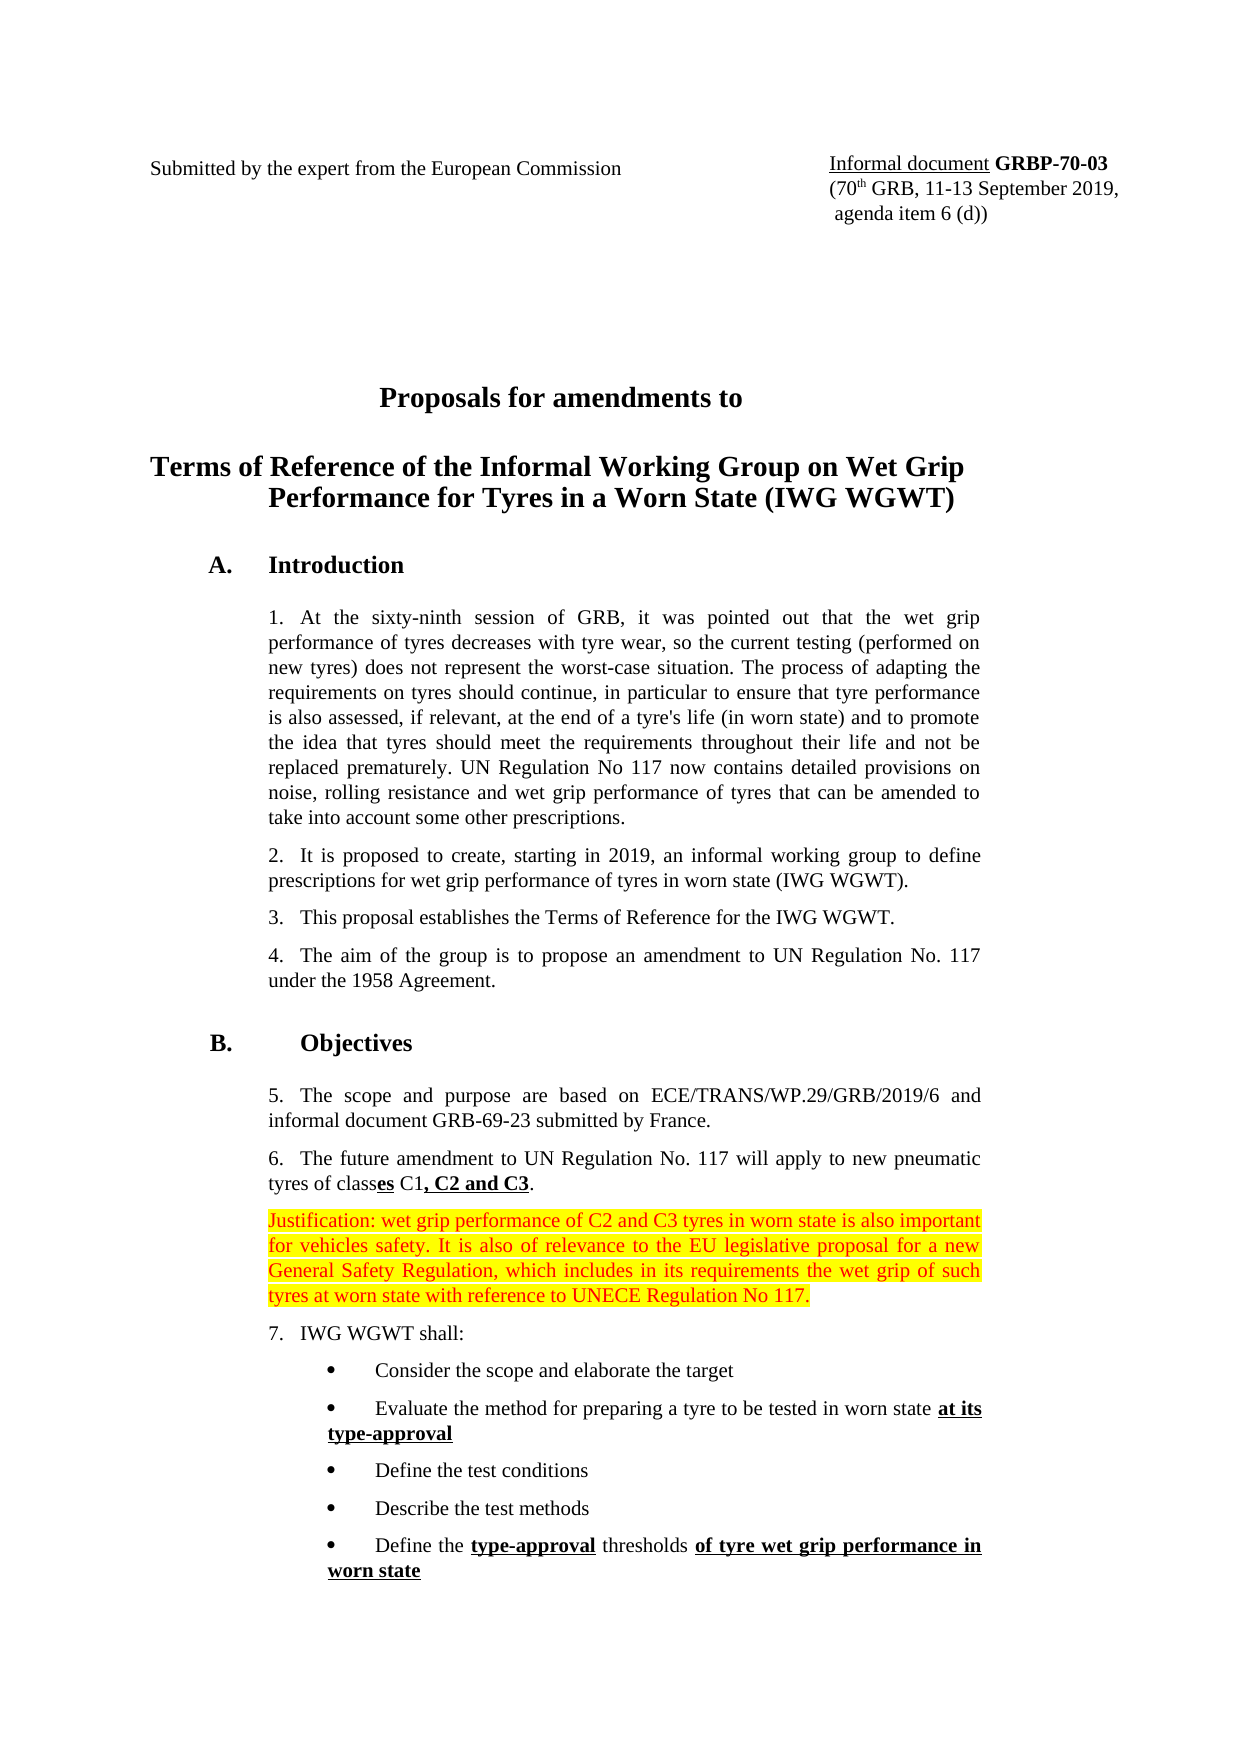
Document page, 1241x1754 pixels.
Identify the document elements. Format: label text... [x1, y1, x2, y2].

text A. Introduction [150, 551, 972, 579]
text B. Objectives [150, 1029, 972, 1057]
text 4. The aim of the group is to propose an amendment to UN Regulation No. 117 under the 1958 Agreement. [268, 942, 982, 992]
text 3. This proposal establishes the Terms of Reference for the IWG WGWT. [268, 904, 982, 929]
text  Define the test conditions [327, 1457, 982, 1482]
text Terms of Reference of the Informal Working Group on Wet Grip Performance for Tyres in a Worn State (IWG WGWT) [150, 451, 972, 514]
text 6. The future amendment to UN Regulation No. 117 will apply to new pneumatic tyres of classes C1, C2 and C3. [268, 1145, 982, 1195]
table_header Informal document GRBP-70-03 (70th GRB, 11-13 September 2019, agenda item 6 (d)) [689, 150, 1156, 226]
text 7. IWG WGWT shall: [268, 1320, 982, 1345]
text 1. At the sixty-ninth session of GRB, it was pointed out that the wet grip performance of tyres decreases with tyre wear, so the current testing (performed on new tyres) does not represent the worst-case situation. The process of adapting the requirements on tyres should continue, in particular to ensure that tyre performance is also assessed, if relevant, at the end of a tyre's life (in worn state) and to promote the idea that tyres should meet the requirements throughout their life and not be replaced prematurely. UN Regulation No 117 now contains detailed provisions on noise, rolling resistance and wet grip performance of tyres that can be amended to take into account some other prescriptions. [268, 604, 982, 829]
text 5. The scope and purpose are based on ECE/TRANS/WP.29/GRB/2019/6 and informal document GRB-69-23 submitted by France. [268, 1082, 982, 1132]
text Proposals for amendments to [150, 382, 972, 414]
text 2. It is proposed to create, starting in 2019, an informal working group to define prescriptions for wet grip performance of tyres in worn state (IWG WGWT). [268, 842, 982, 892]
text  Consider the scope and elaborate the target [327, 1357, 982, 1382]
table_header Submitted by the expert from the European Commission [150, 150, 688, 226]
text  Evaluate the method for preparing a tyre to be tested in worn state at its type-approval [327, 1395, 982, 1445]
text  Define the type-approval thresholds of tyre wet grip performance in worn state [327, 1532, 982, 1582]
text  Describe the test methods [327, 1495, 982, 1520]
